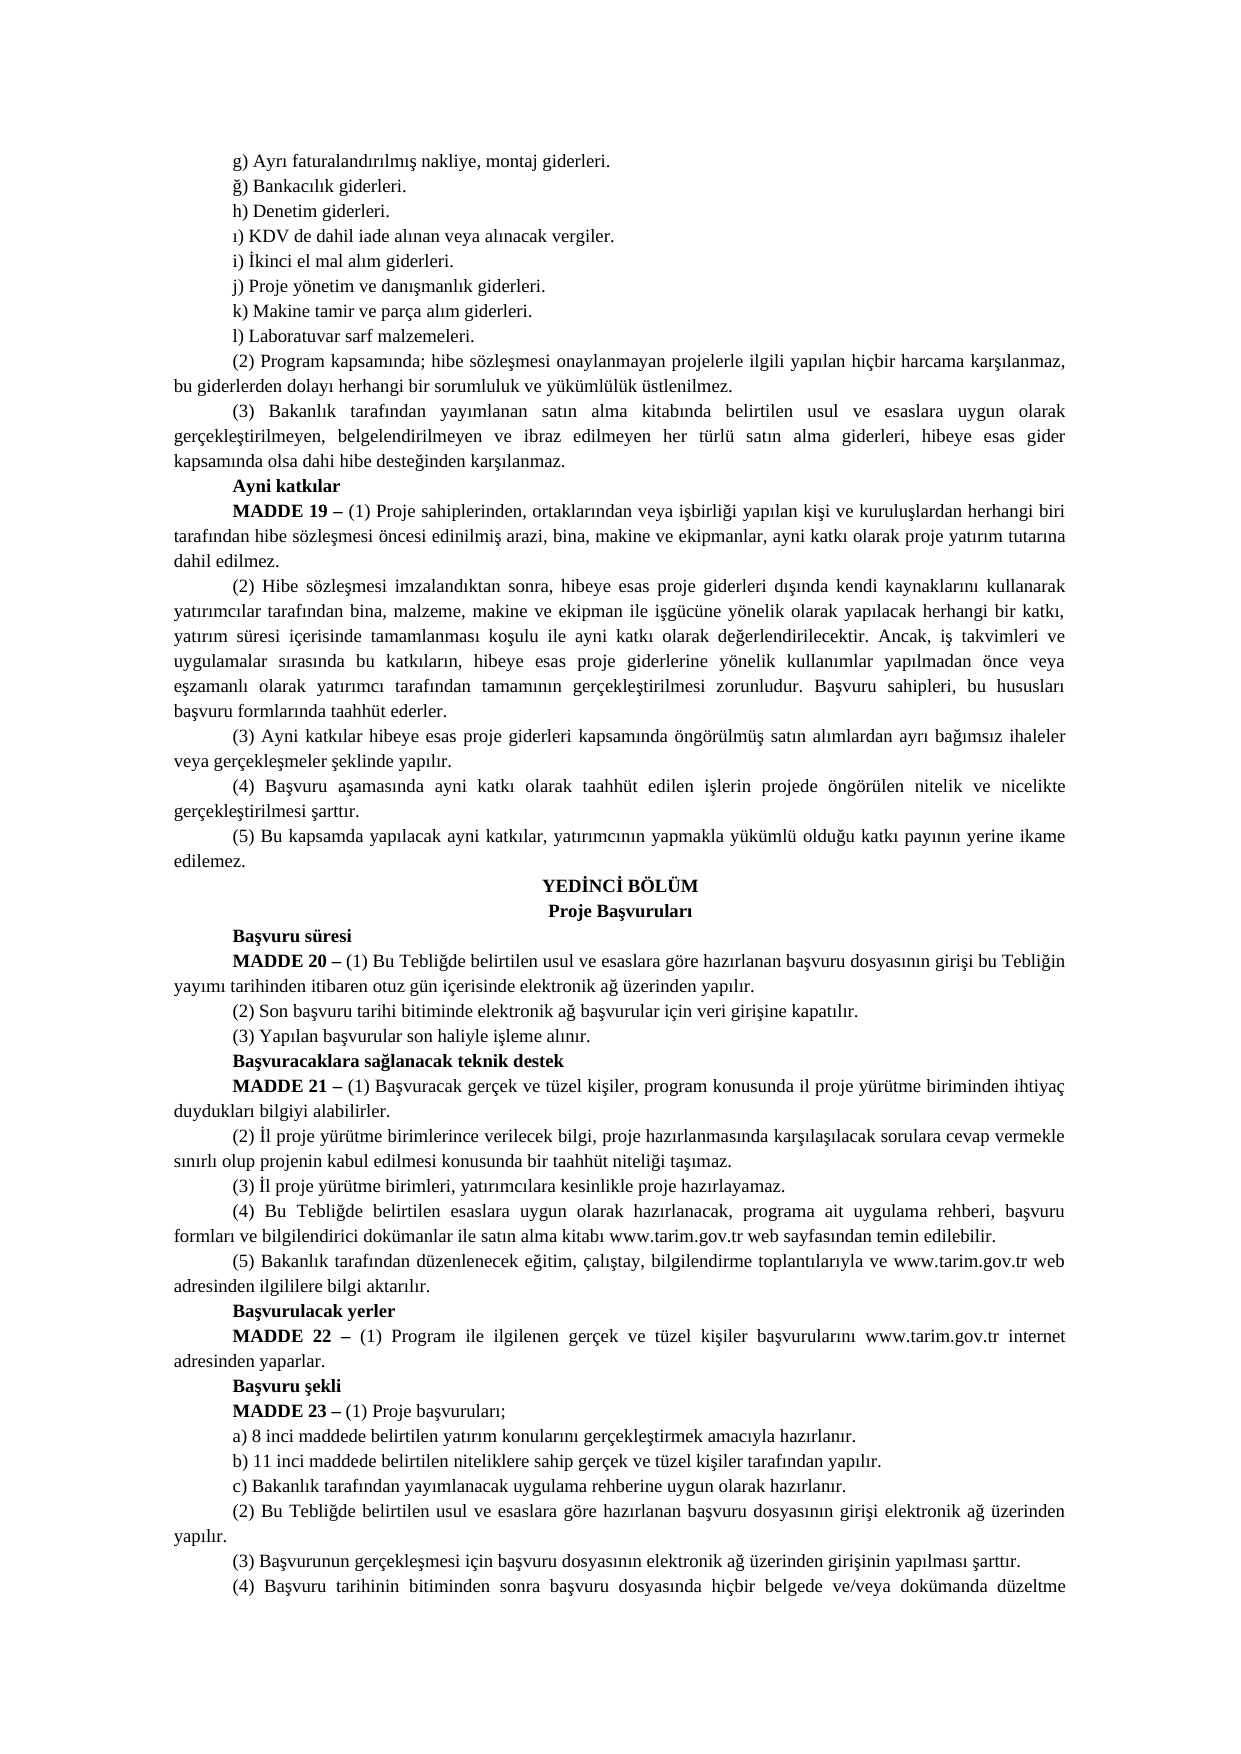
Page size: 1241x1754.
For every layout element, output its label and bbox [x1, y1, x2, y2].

table_header [142, 148, 1098, 1598]
